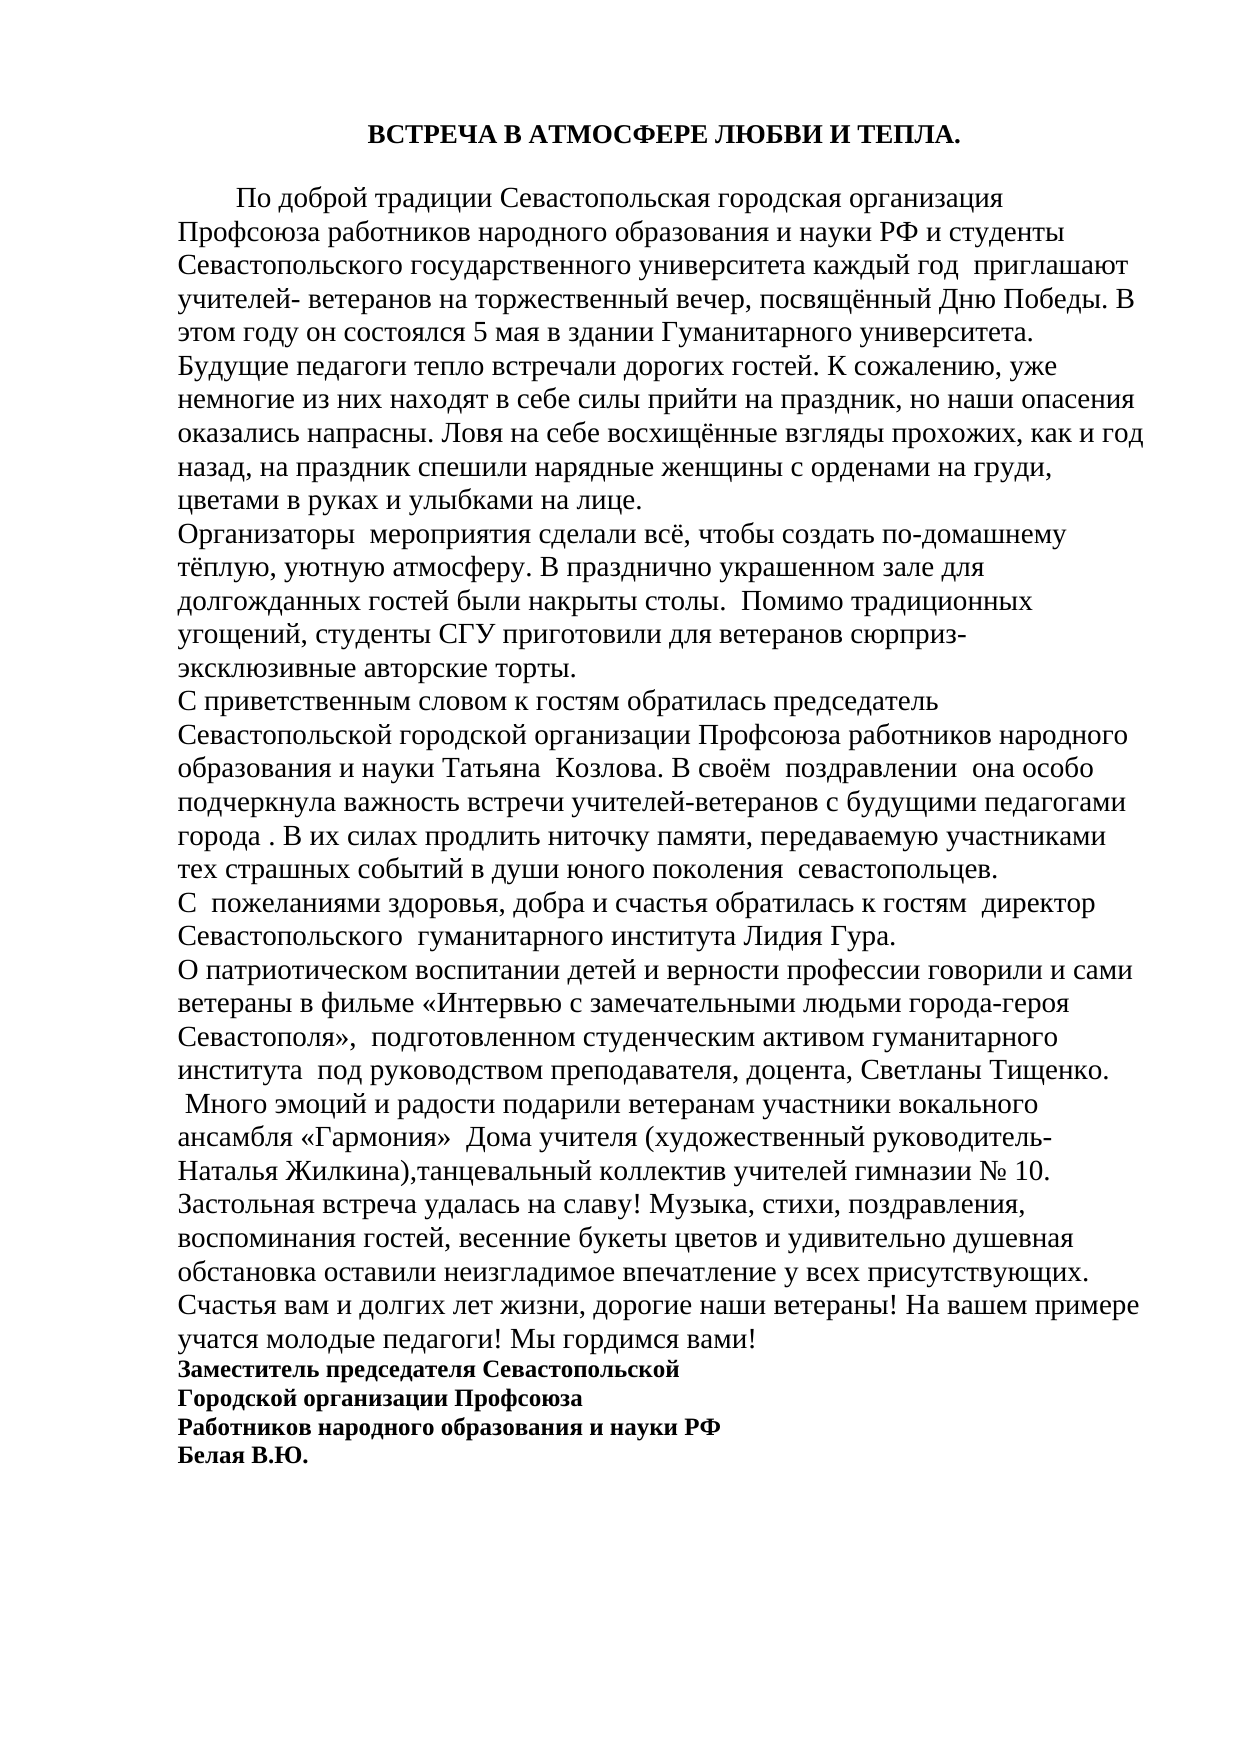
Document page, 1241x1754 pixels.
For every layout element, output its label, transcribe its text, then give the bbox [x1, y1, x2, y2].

text Городской организации Профсоюза [177, 1383, 1152, 1412]
text Будущие педагоги тепло встречали дорогих гостей. К сожалению, уже немногие из них находят в себе силы прийти на праздник, но наши опасения оказались напрасны. Ловя на себе восхищённые взгляды прохожих, как и год назад, на праздник спешили нарядные женщины с орденами на груди, цветами в руках и улыбками на лице. [177, 348, 1152, 516]
text С приветственным словом к гостям обратилась председатель Севастопольской городской организации Профсоюза работников народного образования и науки Татьяна Козлова. В своём поздравлении она особо подчеркнула важность встречи учителей-ветеранов с будущими педагогами города . В их силах продлить ниточку памяти, передаваемую участниками тех страшных событий в души юного поколения севастопольцев. [177, 683, 1152, 885]
text По доброй традиции Севастопольская городская организация Профсоюза работников народного образования и науки РФ и студенты Севастопольского государственного университета каждый год приглашают учителей- ветеранов на торжественный вечер, посвящённый Дню Победы. В этом году он состоялся 5 мая в здании Гуманитарного университета. [177, 180, 1152, 348]
text Застольная встреча удалась на славу! Музыка, стихи, поздравления, воспоминания гостей, весенние букеты цветов и удивительно душевная обстановка оставили неизгладимое впечатление у всех присутствующих. [177, 1187, 1152, 1287]
text Счастья вам и долгих лет жизни, дорогие наши ветераны! На вашем примере учатся молодые педагоги! Мы гордимся вами! [177, 1287, 1152, 1354]
text Заместитель председателя Севастопольской [177, 1354, 1152, 1383]
text О патриотическом воспитании детей и верности профессии говорили и сами ветераны в фильме «Интервью с замечательными людьми города-героя Севастополя», подготовленном студенческим активом гуманитарного института под руководством преподавателя, доцента, Светланы Тищенко. [177, 952, 1152, 1086]
text Организаторы мероприятия сделали всё, чтобы создать по-домашнему тёплую, уютную атмосферу. В празднично украшенном зале для долгожданных гостей были накрыты столы. Помимо традиционных угощений, студенты СГУ приготовили для ветеранов сюрприз- эксклюзивные авторские торты. [177, 516, 1152, 683]
text Много эмоций и радости подарили ветеранам участники вокального ансамбля «Гармония» Дома учителя (художественный руководитель- Наталья Жилкина),танцевальный коллектив учителей гимназии № 10. [177, 1086, 1152, 1187]
text С пожеланиями здоровья, добра и счастья обратилась к гостям директор Севастопольского гуманитарного института Лидия Гура. [177, 885, 1152, 952]
text Белая В.Ю. [177, 1441, 1152, 1469]
text Работников народного образования и науки РФ [177, 1412, 1152, 1441]
text ВСТРЕЧА В АТМОСФЕРЕ ЛЮБВИ И ТЕПЛА. [177, 118, 1152, 149]
